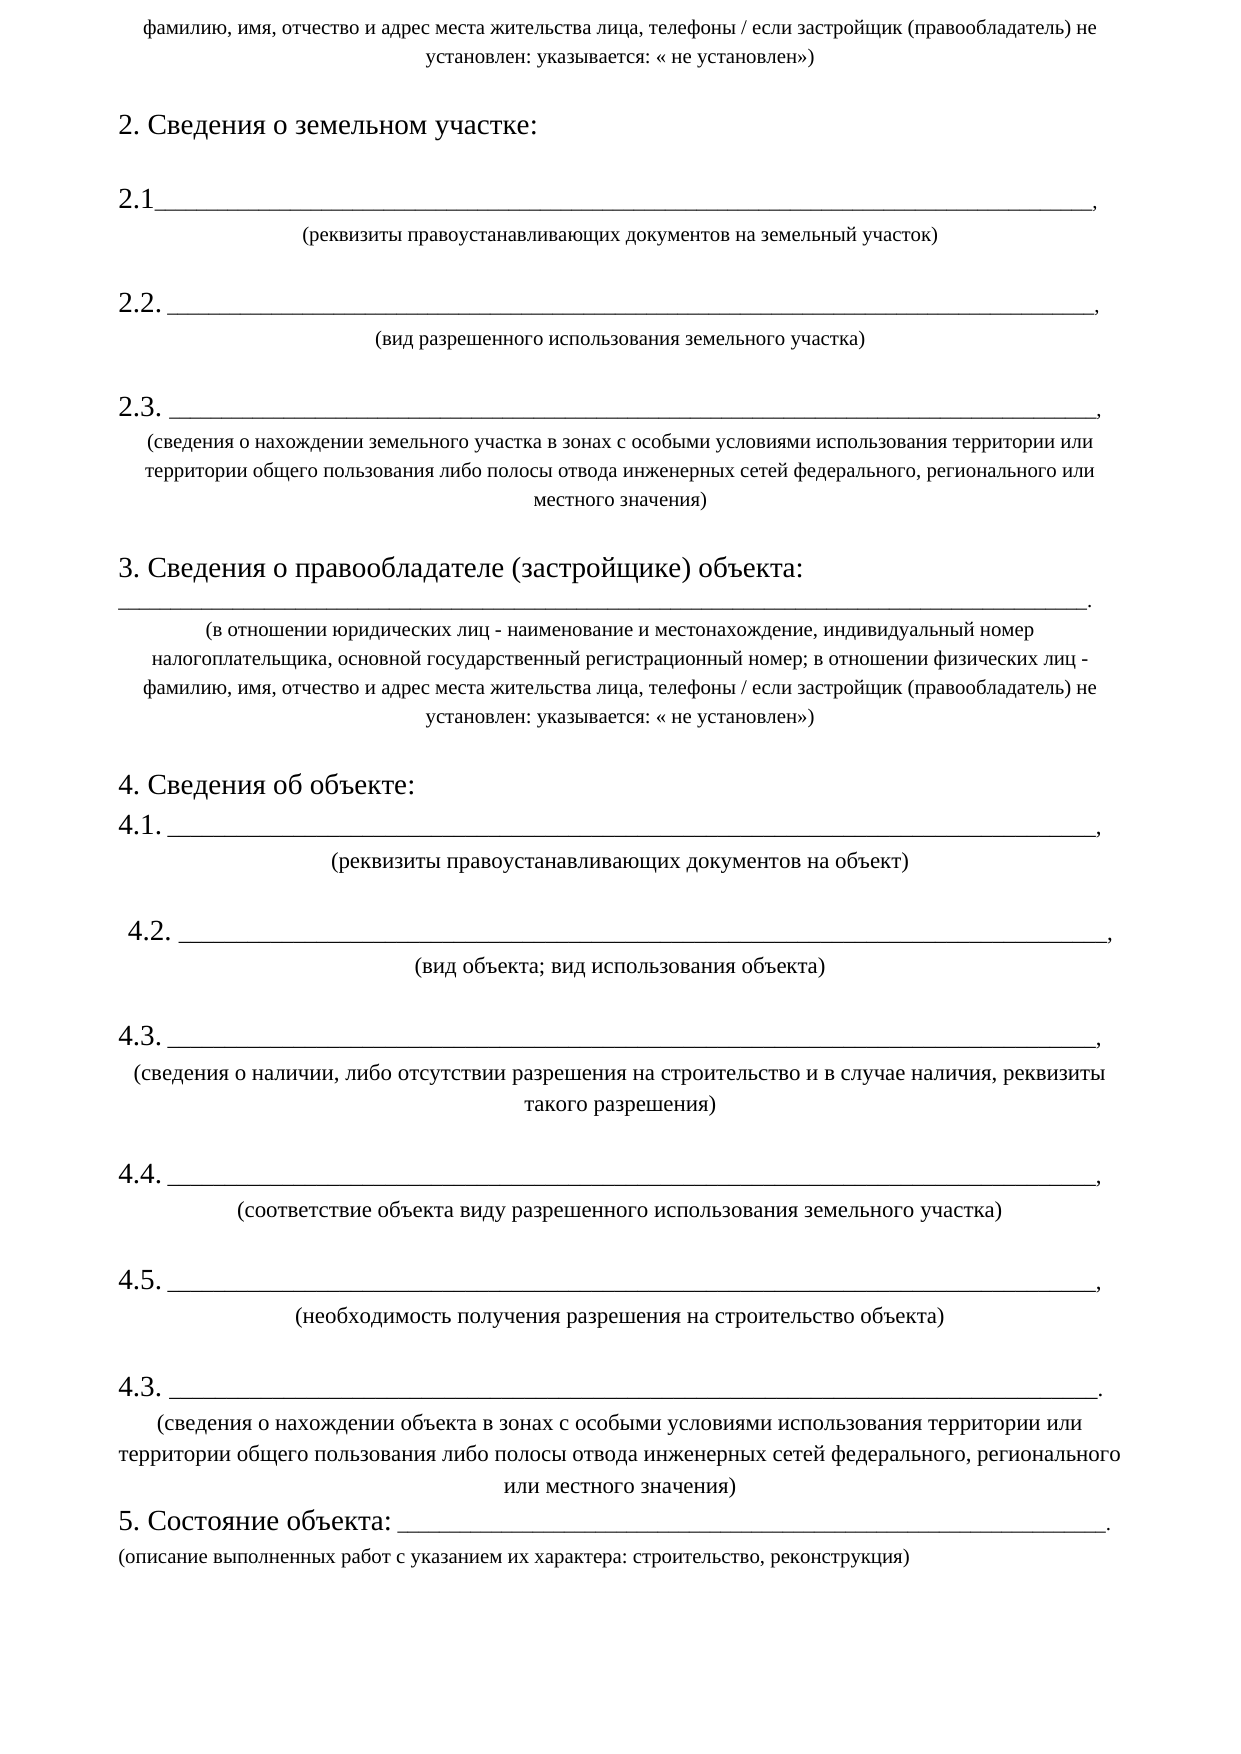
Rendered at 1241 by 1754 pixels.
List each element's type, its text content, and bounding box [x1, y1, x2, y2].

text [118, 15, 1122, 68]
text 3. Сведения о правообладателе (застройщике) объекта: _____________________________________________________________________________________________. [118, 550, 1122, 612]
text 4.2. _________________________________________________________________________________, (вид объекта; вид использования объекта) [118, 913, 1122, 979]
text 4.5. _________________________________________________________________________________, [118, 1262, 1122, 1296]
text (соответствие объекта виду разрешенного использования земельного участка) [118, 1196, 1122, 1223]
text (реквизиты правоустанавливающих документов на земельный участок) [118, 222, 1122, 246]
text 5. Состояние объекта: ____________________________________________________________________. [118, 1503, 1122, 1537]
text 4.1. _________________________________________________________________________________, [118, 807, 1122, 841]
text 4. Сведения об объекте: [118, 767, 1122, 801]
text (сведения о нахождении объекта в зонах с особыми условиями использования территории или территории общего пользования либо полосы отвода инженерных сетей федерального, регионального или местного значения) [118, 1409, 1122, 1498]
text 2.1__________________________________________________________________________________________, [118, 182, 1122, 215]
text 4.4. _________________________________________________________________________________, [118, 1156, 1122, 1190]
text (вид разрешенного использования земельного участка) [118, 325, 1122, 349]
text (реквизиты правоустанавливающих документов на объект) [118, 847, 1122, 874]
text (необходимость получения разрешения на строительство объекта) [118, 1303, 1122, 1329]
text (сведения о наличии, либо отсутствии разрешения на строительство и в случае наличия, реквизиты такого разрешения) [118, 1058, 1122, 1116]
text (описание выполненных работ с указанием их характера: строительство, реконструкция) [118, 1544, 1122, 1568]
text 2.3. _________________________________________________________________________________________, [118, 389, 1122, 422]
text 4.3. _________________________________________________________________________________, [118, 1018, 1122, 1052]
text (сведения о нахождении земельного участка в зонах с особыми условиями использования территории или территории общего пользования либо полосы отвода инженерных сетей федерального, регионального или местного значения) [118, 429, 1122, 511]
text 2. Сведения о земельном участке: [118, 107, 1122, 141]
text 2.2. _________________________________________________________________________________________, [118, 285, 1122, 319]
text 4.3. _________________________________________________________________________________. [118, 1369, 1122, 1402]
